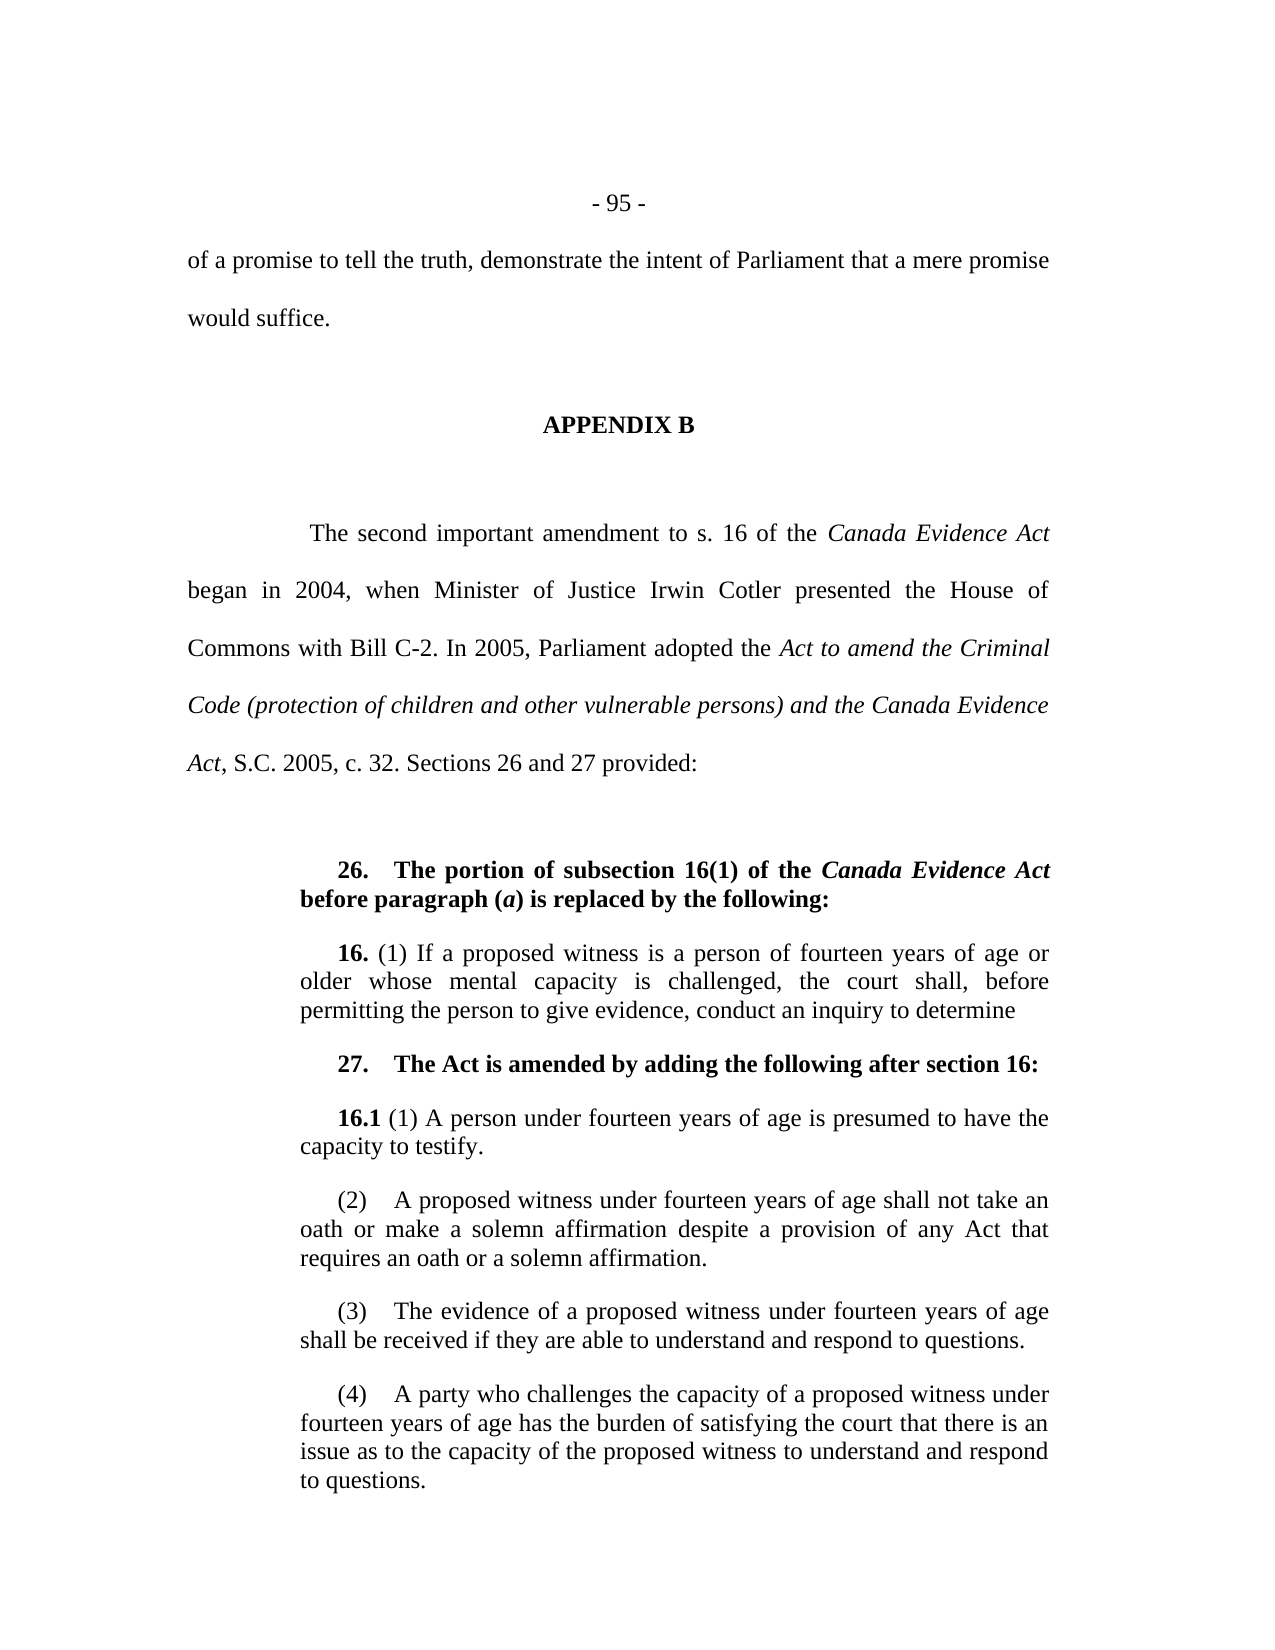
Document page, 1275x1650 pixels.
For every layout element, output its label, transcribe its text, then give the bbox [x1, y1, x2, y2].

text The second important amendment to s. 16 of the Canada Evidence Act began in 2004, when Minister of Justice Irwin Cotler presented the House of Commons with Bill C-2. In 2005, Parliament adopted the Act to amend the Criminal Code (protection of children and other vulnerable persons) and the Canada Evidence Act, S.C. 2005, c. 32. Sections 26 and 27 provided: [187, 518, 1050, 776]
text 16.1 (1) A person under fourteen years of age is presumed to have the capacity to testify. [178, 1103, 1050, 1160]
text 16. (1) If a proposed witness is a person of fourteen years of age or older whose mental capacity is challenged, the court shall, before permitting the person to give evidence, conduct an inquiry to determine [178, 938, 1050, 1024]
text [187, 245, 1050, 331]
text (3) The evidence of a proposed witness under fourteen years of age shall be received if they are able to understand and respond to questions. [178, 1296, 1050, 1354]
text 26. The portion of subsection 16(1) of the Canada Evidence Act before paragraph (a) is replaced by the following: [178, 855, 1050, 913]
text APPENDIX B [187, 410, 1050, 439]
text (2) A proposed witness under fourteen years of age shall not take an oath or make a solemn affirmation despite a provision of any Act that requires an oath or a solemn affirmation. [178, 1185, 1050, 1271]
text 27. The Act is amended by adding the following after section 16: [178, 1049, 1050, 1078]
text (4) A party who challenges the capacity of a proposed witness under fourteen years of age has the burden of satisfying the court that there is an issue as to the capacity of the proposed witness to understand and respond to questions. [178, 1379, 1050, 1494]
